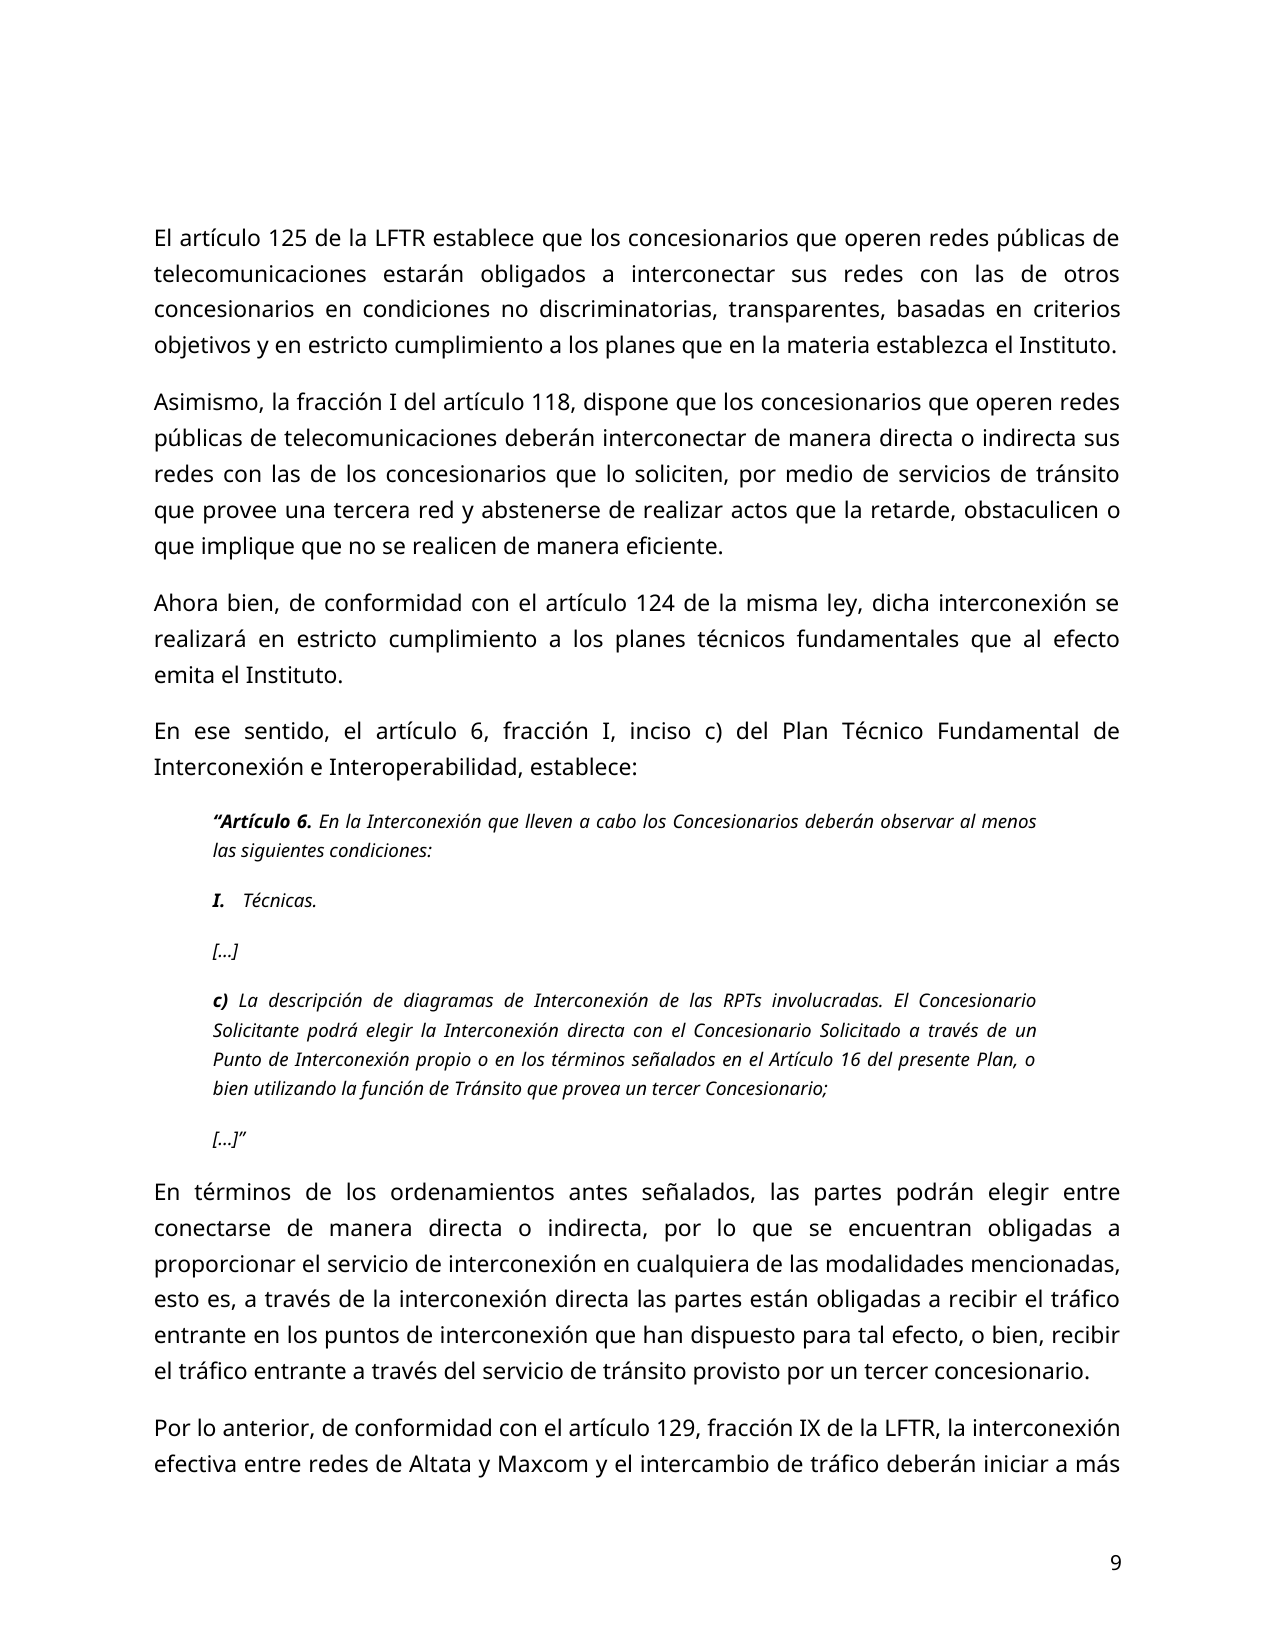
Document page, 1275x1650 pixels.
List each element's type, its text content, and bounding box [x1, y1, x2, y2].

text En ese sentido, el artículo 6, fracción I, inciso c) del Plan Técnico Fundamental de Interconexión e Interoperabilidad, establece: [153, 715, 1121, 782]
text “Artículo 6. En la Interconexión que lleven a cabo los Concesionarios deberán observar al menos las siguientes condiciones: [213, 808, 1039, 863]
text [153, 1412, 1121, 1479]
list Técnicas. [213, 887, 1039, 913]
text […] [213, 937, 1039, 963]
text El artículo 125 de la LFTR establece que los concesionarios que operen redes públicas de telecomunicaciones estarán obligados a interconectar sus redes con las de otros concesionarios en condiciones no discriminatorias, transparentes, basadas en criterios objetivos y en estricto cumplimiento a los planes que en la materia establezca el Instituto. [153, 222, 1121, 361]
text c) La descripción de diagramas de Interconexión de las RPTs involucradas. El Concesionario Solicitante podrá elegir la Interconexión directa con el Concesionario Solicitado a través de un Punto de Interconexión propio o en los términos señalados en el Artículo 16 del presente Plan, o bien utilizando la función de Tránsito que provea un tercer Concesionario; [213, 988, 1039, 1101]
text Ahora bien, de conformidad con el artículo 124 de la misma ley, dicha interconexión se realizará en estricto cumplimiento a los planes técnicos fundamentales que al efecto emita el Instituto. [153, 587, 1121, 690]
text […]” [213, 1126, 1039, 1151]
text Asimismo, la fracción I del artículo 118, dispone que los concesionarios que operen redes públicas de telecomunicaciones deberán interconectar de manera directa o indirecta sus redes con las de los concesionarios que lo soliciten, por medio de servicios de tránsito que provee una tercera red y abstenerse de realizar actos que la retarde, obstaculicen o que implique que no se realicen de manera eficiente. [153, 386, 1121, 561]
text En términos de los ordenamientos antes señalados, las partes podrán elegir entre conectarse de manera directa o indirecta, por lo que se encuentran obligadas a proporcionar el servicio de interconexión en cualquiera de las modalidades mencionadas, esto es, a través de la interconexión directa las partes están obligadas a recibir el tráfico entrante en los puntos de interconexión que han dispuesto para tal efecto, o bien, recibir el tráfico entrante a través del servicio de tránsito provisto por un tercer concesionario. [153, 1176, 1121, 1387]
